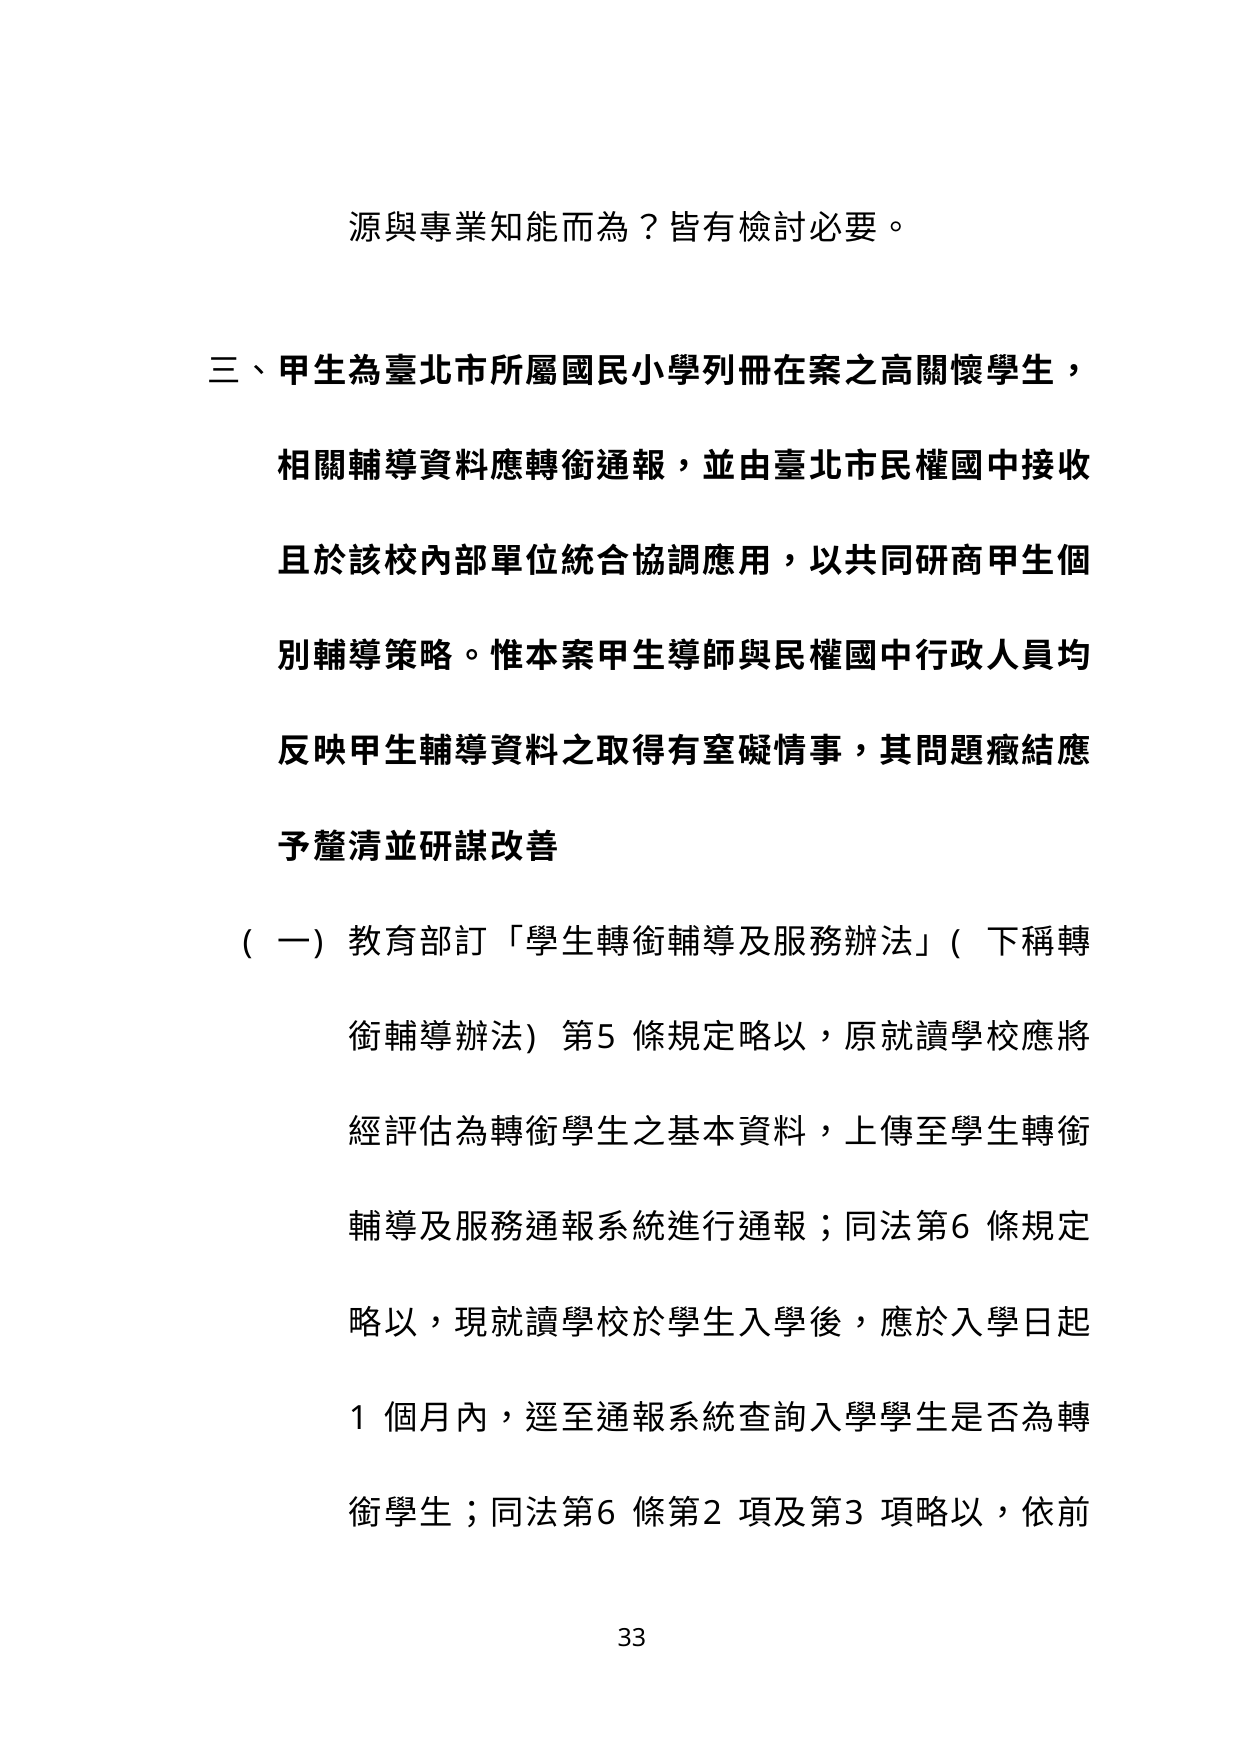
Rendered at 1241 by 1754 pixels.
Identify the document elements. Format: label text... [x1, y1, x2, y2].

subtitle 甲生為臺北市所屬國民小學列冊在案之高關懷學生，相關輔導資料應轉銜通報，並由臺北市民權國中接收且於該校內部單位統合協調應用，以共同研商甲生個別輔導策略。惟本案甲生導師與民權國中行政人員均反映甲生輔導資料之取得有窒礙情事，其問題癥結應予釐清並研謀改善 [201, 320, 1092, 891]
